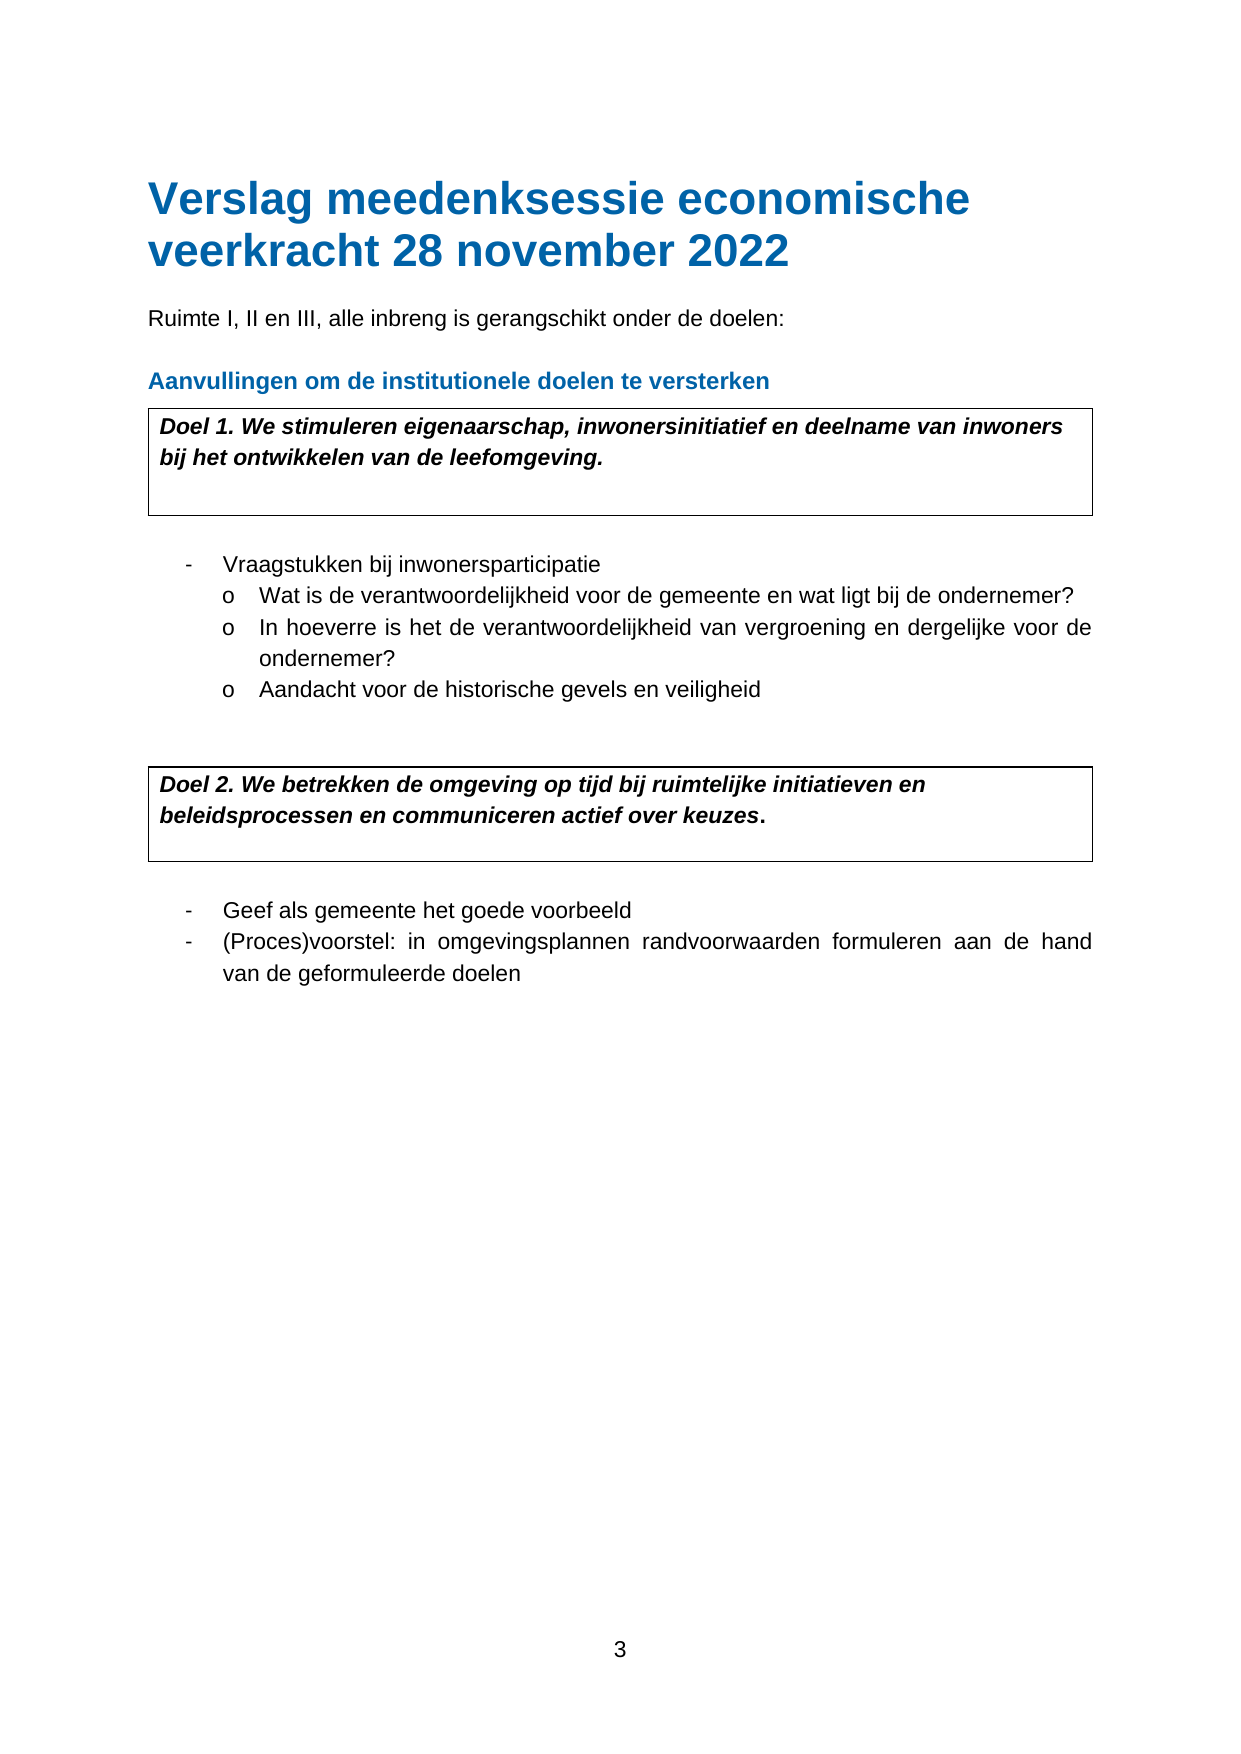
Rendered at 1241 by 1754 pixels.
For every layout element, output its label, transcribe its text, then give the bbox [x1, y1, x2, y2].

table_header Doel 2. We betrekken de omgeving op tijd bij ruimtelijke initiatieven en beleidsprocessen en communiceren actief over keuzes. [149, 768, 1092, 861]
subtitle Verslag meedenksessie economische veerkracht 28 november 2022 [148, 173, 1093, 277]
list In hoeverre is het de verantwoordelijkheid van vergroening en dergelijke voor de ondernemer? [221, 610, 1093, 673]
list Geef als gemeente het goede voorbeeld [185, 893, 1093, 925]
table_header Doel 1. We stimuleren eigenaarschap, inwonersinitiatief en deelname van inwoners bij het ontwikkelen van de leefomgeving. [149, 409, 1092, 515]
text Aanvullingen om de institutionele doelen te versterken [148, 364, 1093, 396]
text Ruimte I, II en III, alle inbreng is gerangschikt onder de doelen: [148, 302, 1093, 333]
list (Proces)voorstel: in omgevingsplannen randvoorwaarden formuleren aan de hand van de geformuleerde doelen [185, 925, 1093, 987]
list Aandacht voor de historische gevels en veiligheid [221, 673, 1093, 704]
list Vraagstukken bij inwonersparticipatie [185, 548, 1093, 579]
list Wat is de verantwoordelijkheid voor de gemeente en wat ligt bij de ondernemer? [221, 579, 1093, 610]
